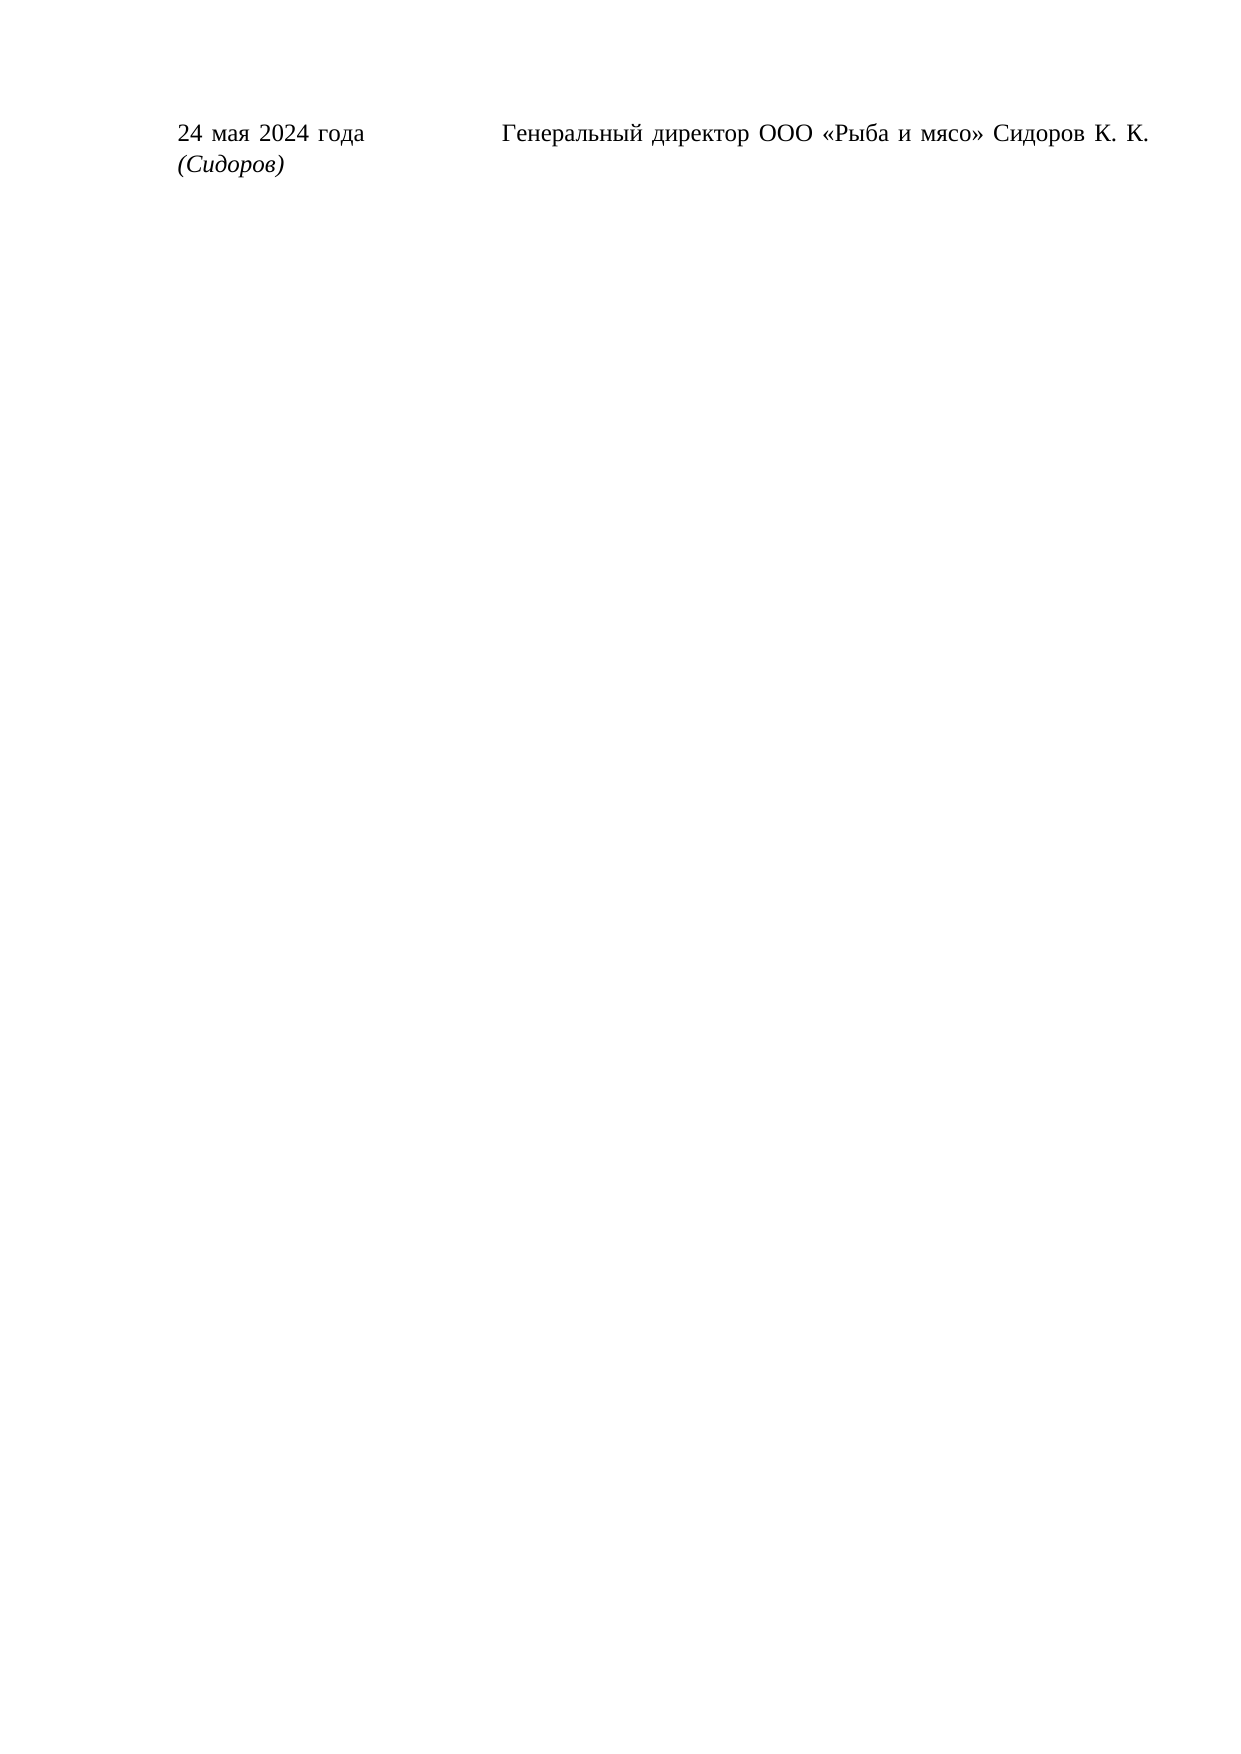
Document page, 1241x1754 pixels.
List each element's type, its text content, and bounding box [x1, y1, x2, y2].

text 24 мая 2024 года Генеральный директор ООО «Рыба и мясо» Сидоров К. К. (Сидоров) [177, 118, 1152, 178]
